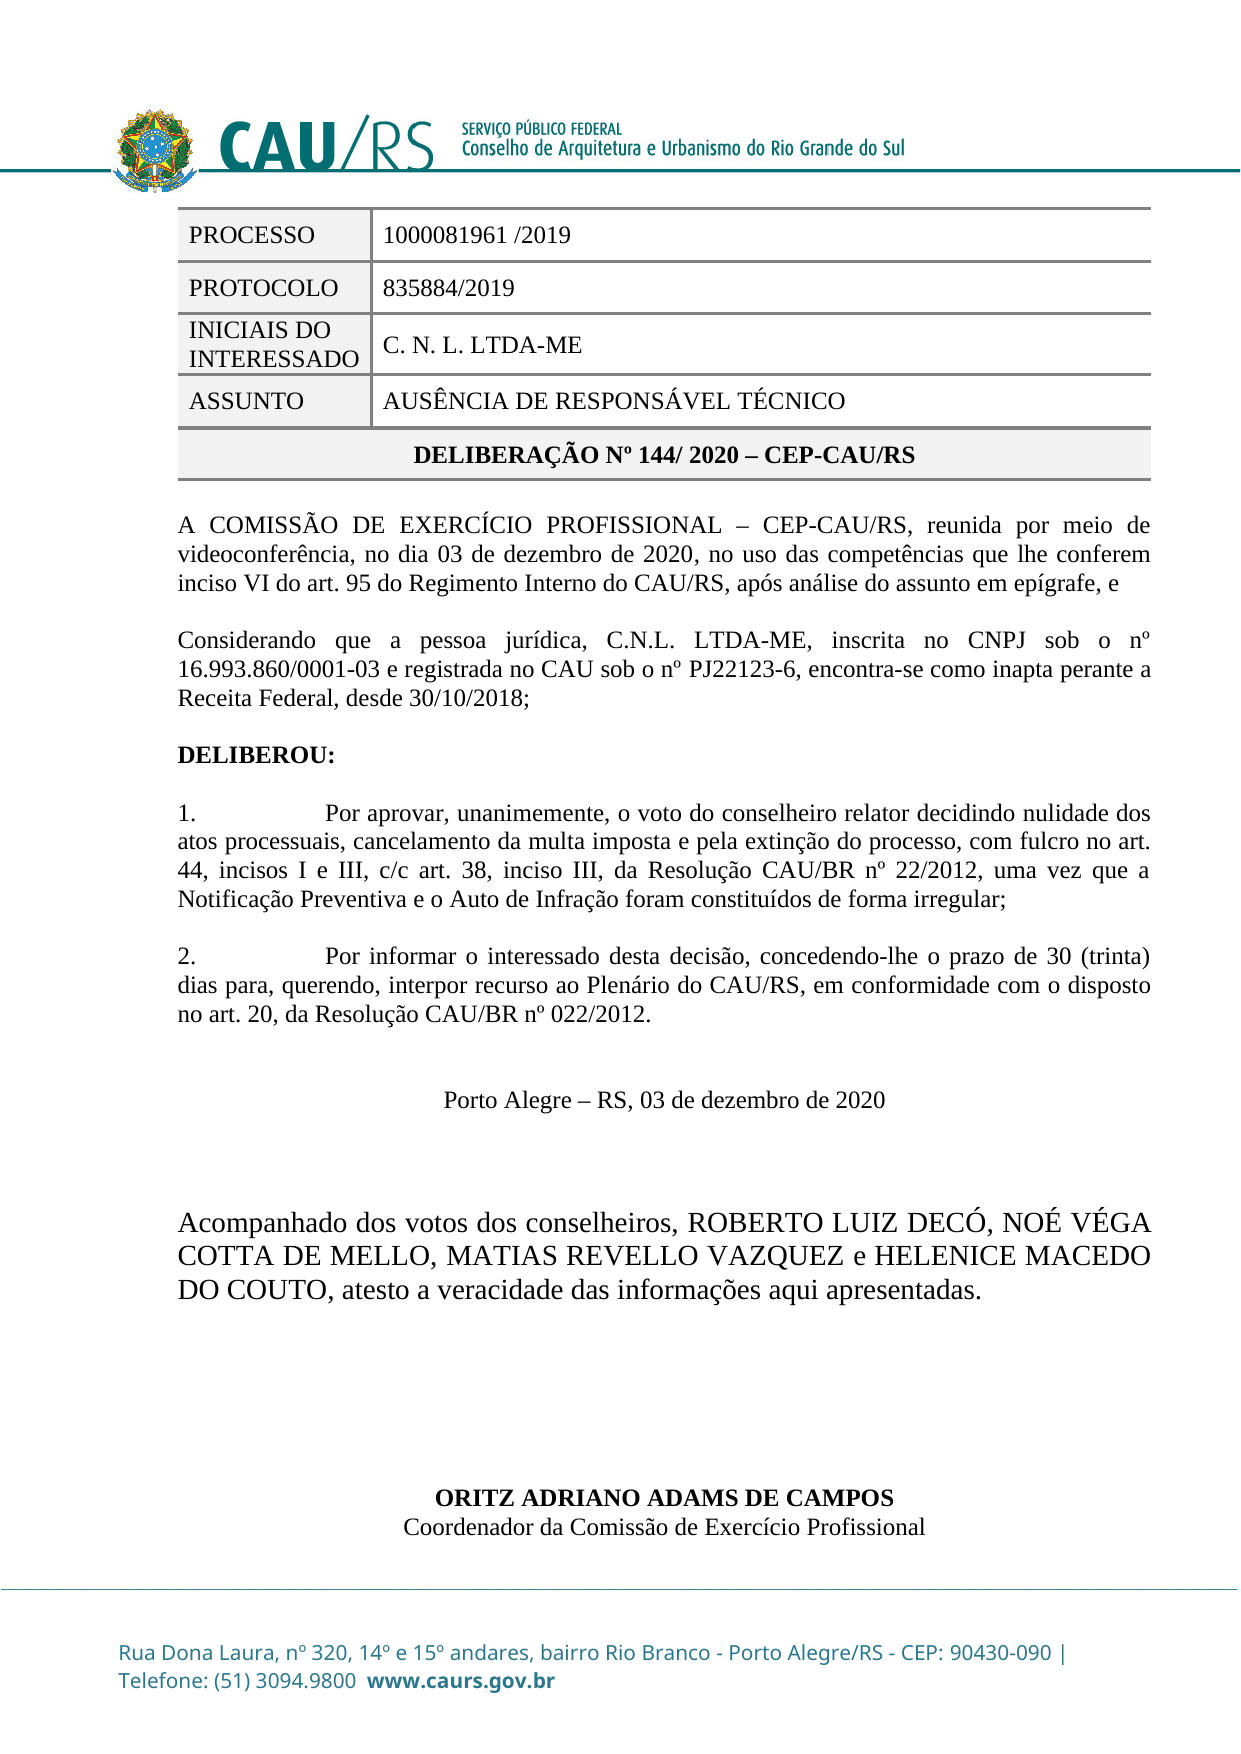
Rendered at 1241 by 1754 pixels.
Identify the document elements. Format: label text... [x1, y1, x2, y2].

table_cell DELIBERAÇÃO Nº 144/ – CEP-CAU/RS [178, 430, 1151, 478]
text A COMISSÃO DE EXERCÍCIO PROFISSIONAL – CEP-CAU/RS, reunida por meio de videoconferência, no dia , no uso das competências que lhe conferem inciso VI do art. 95 do Regimento Interno do CAU/RS, após análise do assunto em epígrafe, e [177, 510, 1152, 596]
picture [0, 43, 1241, 203]
list Por aprovar, unanimemente, o voto do conselheiro relator decidindo nulidade dos atos processuais, cancelamento da multa imposta e pela extinção do processo, com fulcro no art. 44, incisos I e III, c/c art. 38, inciso III, da Resolução CAU/BR nº 22/2012, uma vez que a Notificação Preventiva e o Auto de Infração foram constituídos de forma irregular; [177, 798, 1152, 913]
table_cell 835884/2019 [373, 263, 1151, 312]
table_cell PROTOCOLO [178, 263, 370, 312]
text Coordenador da Comissão de Exercício Profissional [177, 1512, 1152, 1540]
text Porto Alegre – RS, [177, 1085, 1152, 1114]
table_header 1000081961 /2019 [373, 210, 1151, 259]
text DELIBEROU: [177, 740, 1152, 769]
list Por informar o interessado desta decisão, concedendo-lhe o prazo de 30 (trinta) dias para, querendo, interpor recurso ao Plenário do CAU/RS, em conformidade com o disposto no art. 20, da Resolução CAU/BR nº 022/2012. [177, 941, 1152, 1028]
table_header PROCESSO [178, 210, 370, 259]
text Acompanhado dos votos dos conselheiros, , NOÉ VÉGA COTTA DE MELLO, e , atesto a veracidade das informações aqui apresentadas. [177, 1205, 1152, 1306]
table_cell C. N. L. LTDA-ME [373, 315, 1151, 373]
table_cell AUSÊNCIA DE RESPONSÁVEL TÉCNICO [373, 376, 1151, 426]
table_cell ASSUNTO [178, 376, 370, 426]
text Considerando que a pessoa jurídica, C.N.L. LTDA-ME, inscrita no CNPJ sob o nº 16.993.860/0001-03 e registrada no CAU sob o nº PJ22123-6, encontra-se como inapta perante a Receita Federal, desde 30/10/2018; [177, 625, 1152, 711]
table_cell INICIAIS DO INTERESSADO [178, 315, 370, 373]
